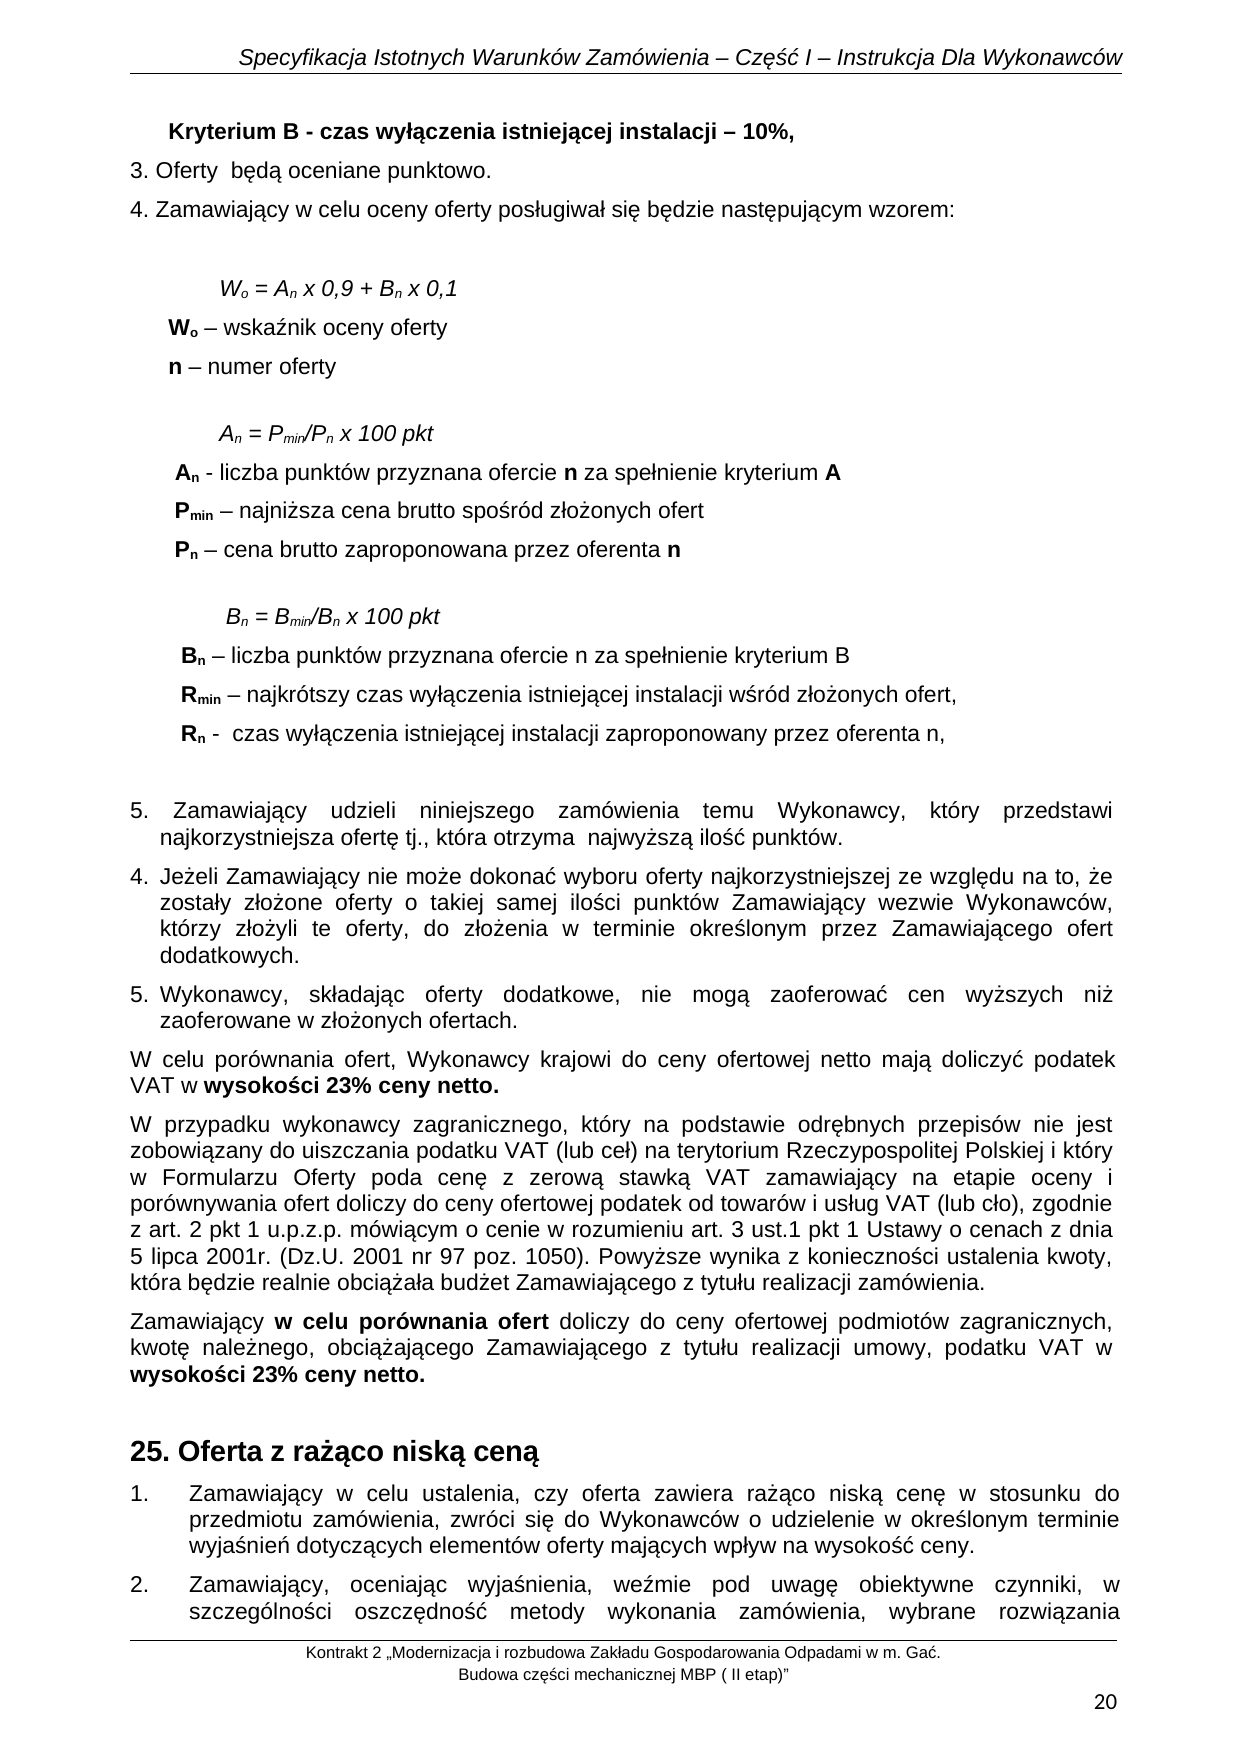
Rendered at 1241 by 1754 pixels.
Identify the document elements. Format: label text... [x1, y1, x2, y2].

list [130, 1571, 1120, 1624]
text 4. Zamawiający w celu oceny oferty posługiwał się będzie następującym wzorem: [130, 196, 1113, 222]
text Rn - czas wyłączenia istniejącej instalacji zaproponowany przez oferenta n, [130, 720, 1113, 746]
text An - liczba punktów przyznana ofercie n za spełnienie kryterium A [130, 459, 1113, 485]
text Pmin – najniższa cena brutto spośród złożonych ofert [130, 497, 1113, 524]
text n – numer oferty [130, 353, 1113, 379]
text Zamawiający w celu porównania ofert doliczy do ceny ofertowej podmiotów zagranicznych, kwotę należnego, obciążającego Zamawiającego z tytułu realizacji umowy, podatku VAT w wysokości 23% ceny netto. [130, 1308, 1113, 1387]
subtitle 25. Oferta z rażąco niską ceną [130, 1434, 1122, 1467]
text Pn – cena brutto zaproponowana przez oferenta n [130, 536, 1113, 563]
text 4. Jeżeli Zamawiający nie może dokonać wyboru oferty najkorzystniejszej ze względu na to, że zostały złożone oferty o takiej samej ilości punktów Zamawiający wezwie Wykonawców, którzy złożyli te oferty, do złożenia w terminie określonym przez Zamawiającego ofert dodatkowych. [130, 863, 1113, 968]
text 3. Oferty będą oceniane punktowo. [130, 157, 1113, 183]
text 5. Zamawiający udzieli niniejszego zamówienia temu Wykonawcy, który przedstawi najkorzystniejsza ofertę tj., która otrzyma najwyższą ilość punktów. [130, 797, 1113, 850]
text Wo – wskaźnik oceny oferty [130, 314, 1113, 340]
text Bn – liczba punktów przyznana ofercie n za spełnienie kryterium B [130, 642, 1113, 668]
text An = Pmin/Pn x 100 pkt [130, 420, 1113, 446]
text Wo = An x 0,9 + Bn x 0,1 [130, 275, 1113, 302]
text Kryterium B - czas wyłączenia istniejącej instalacji – 10%, [130, 118, 1113, 144]
text Bn = Bmin/Bn x 100 pkt [130, 603, 1113, 629]
text W przypadku wykonawcy zagranicznego, który na podstawie odrębnych przepisów nie jest zobowiązany do uiszczania podatku VAT (lub ceł) na terytorium Rzeczypospolitej Polskiej i który w Formularzu Oferty poda cenę z zerową stawką VAT zamawiający na etapie oceny i porównywania ofert doliczy do ceny ofertowej podatek od towarów i usług VAT (lub cło), zgodnie z art. 2 pkt 1 u.p.z.p. mówiącym o cenie w rozumieniu art. 3 ust.1 pkt 1 Ustawy o cenach z dnia 5 lipca 2001r. (Dz.U. 2001 nr 97 poz. 1050). Powyższe wynika z konieczności ustalenia kwoty, która będzie realnie obciążała budżet Zamawiającego z tytułu realizacji zamówienia. [130, 1111, 1113, 1296]
text W celu porównania ofert, Wykonawcy krajowi do ceny ofertowej netto mają doliczyć podatek VAT w wysokości 23% ceny netto. [130, 1046, 1116, 1098]
text 5. Wykonawcy, składając oferty dodatkowe, nie mogą zaoferować cen wyższych niż zaoferowane w złożonych ofertach. [130, 981, 1113, 1033]
list Zamawiający w celu ustalenia, czy oferta zawiera rażąco niską cenę w stosunku do przedmiotu zamówienia, zwróci się do Wykonawców o udzielenie w określonym terminie wyjaśnień dotyczących elementów oferty mających wpływ na wysokość ceny. [130, 1480, 1120, 1559]
text Rmin – najkrótszy czas wyłączenia istniejącej instalacji wśród złożonych ofert, [130, 681, 1113, 707]
